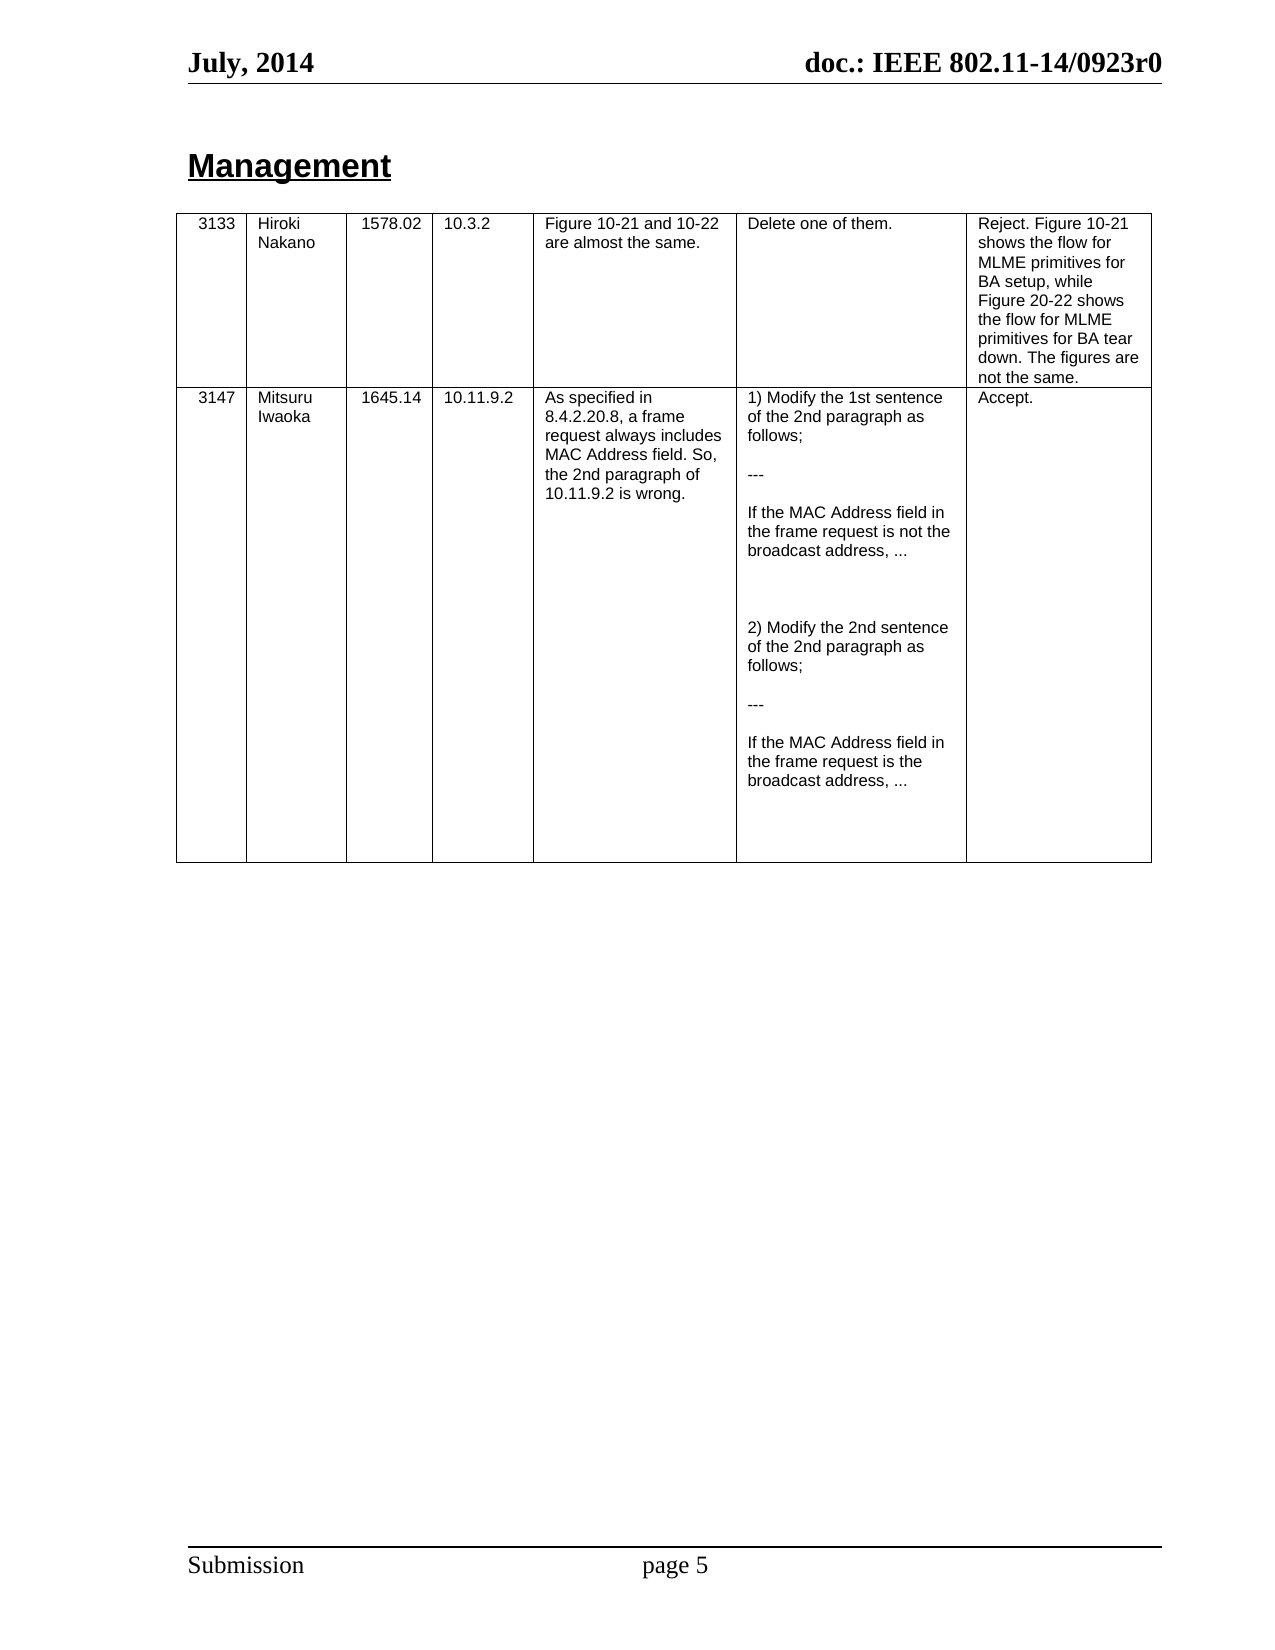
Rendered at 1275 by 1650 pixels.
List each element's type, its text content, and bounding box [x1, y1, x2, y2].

table_header 1578.02 [347, 214, 432, 387]
table_header 10.3.2 [433, 214, 533, 387]
table_header Delete one of them. [737, 214, 966, 387]
table_cell Mitsuru Iwaoka [247, 388, 346, 862]
table_cell 1645.14 [347, 388, 432, 862]
table_header Hiroki Nakano [247, 214, 346, 387]
table_header Figure 10-21 and 10-22 are almost the same. [534, 214, 736, 387]
table_header 3133 [177, 214, 246, 387]
table_header Reject. Figure 10-21 shows the flow for MLME primitives for BA setup, while Figure 20-22 shows the flow for MLME primitives for BA tear down. The figures are not the same. [967, 214, 1151, 387]
table_cell 10.11.9.2 [433, 388, 533, 862]
table_cell 1) Modify the 1st sentence of the 2nd paragraph as follows; --- If the MAC Address field in the frame request is not the broadcast address, ... 2) Modify the 2nd sentence of the 2nd paragraph as follows; --- If the MAC Address field in the frame request is the broadcast address, ... [737, 388, 966, 862]
table_cell 3147 [177, 388, 246, 862]
table_cell As specified in 8.4.2.20.8, a frame request always includes MAC Address field. So, the 2nd paragraph of 10.11.9.2 is wrong. [534, 388, 736, 862]
table_cell Accept. [967, 388, 1151, 862]
subtitle Management [187, 146, 1162, 184]
